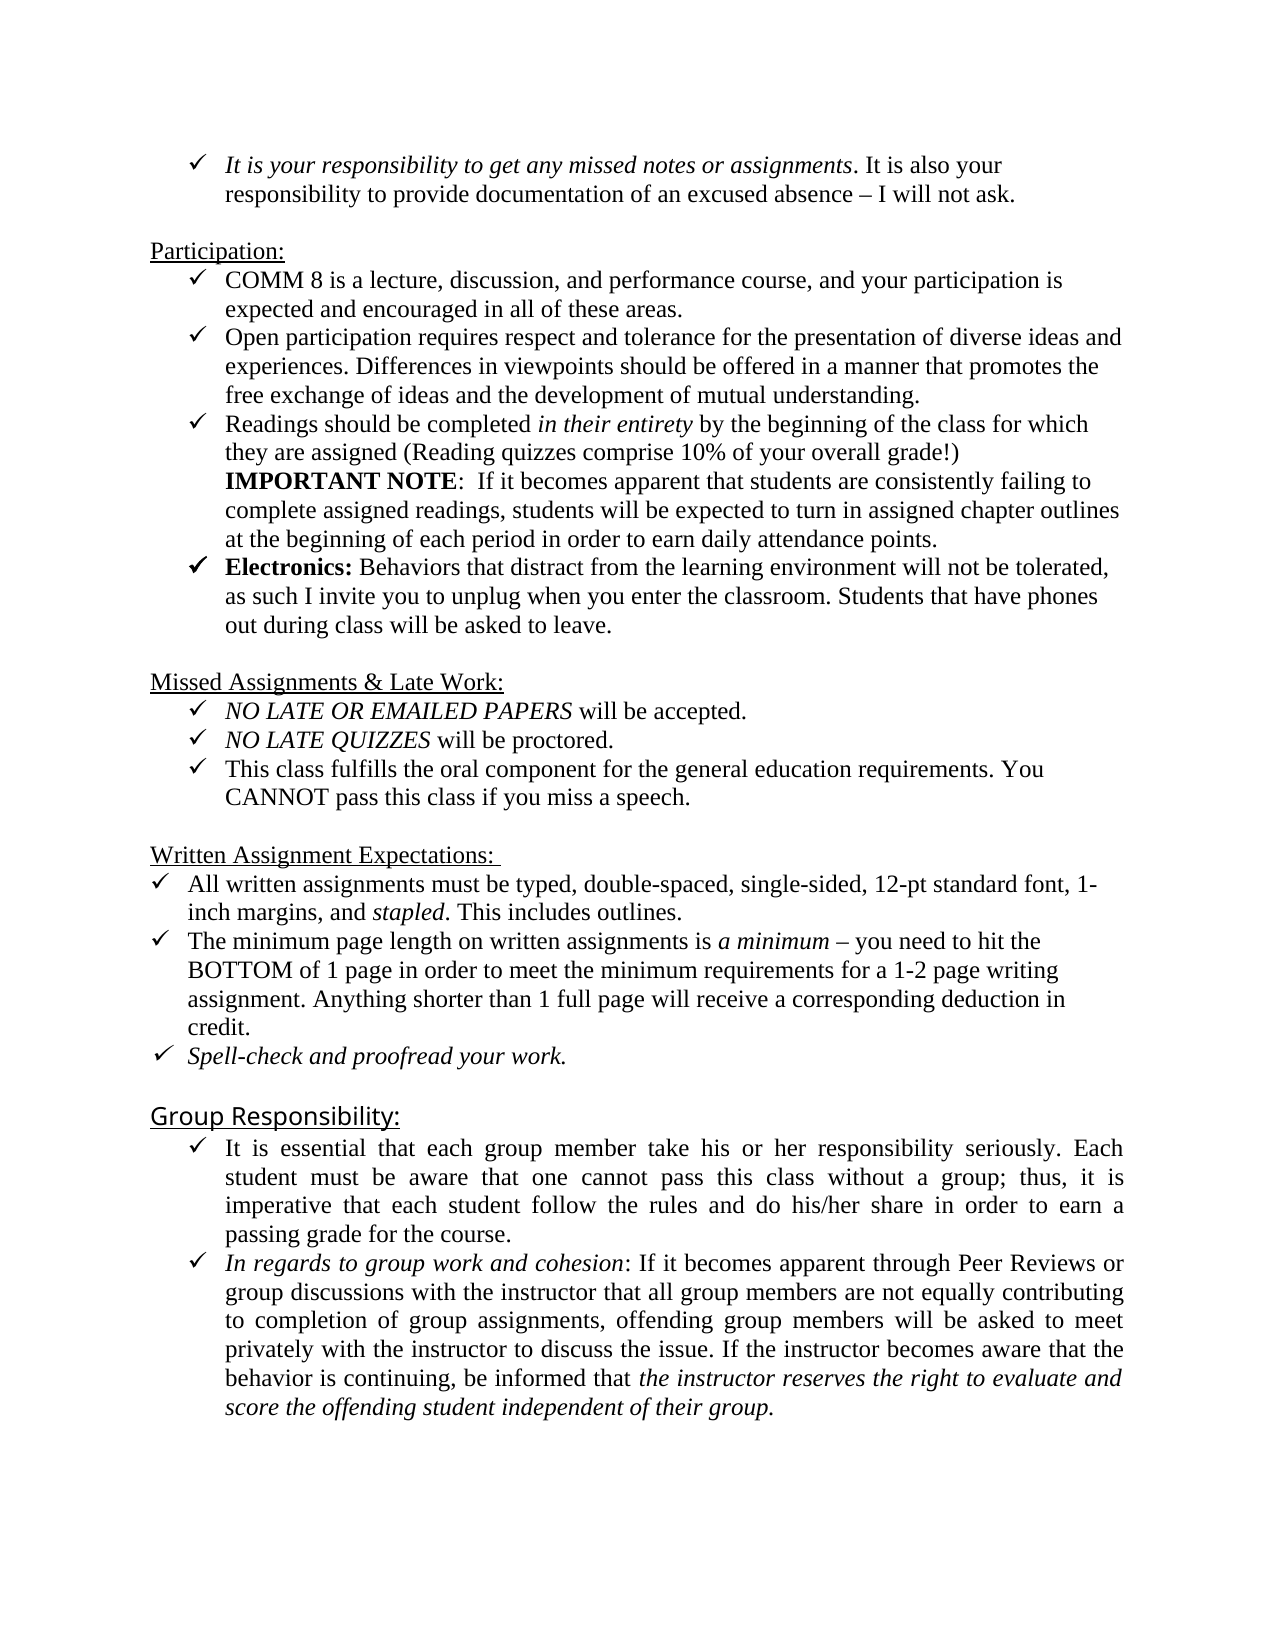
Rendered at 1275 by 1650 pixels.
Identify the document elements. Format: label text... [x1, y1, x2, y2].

list NO LATE QUIZZES will be proctored. [187, 725, 1125, 754]
list Electronics: Behaviors that distract from the learning environment will not be tolerated, as such I invite you to unplug when you enter the classroom. Students that have phones out during class will be asked to leave. [187, 552, 1125, 639]
list In regards to group work and cohesion: If it becomes apparent through Peer Reviews or group discussions with the instructor that all group members are not equally contributing to completion of group assignments, offending group members will be asked to meet privately with the instructor to discuss the issue. If the instructor becomes aware that the behavior is continuing, be informed that the instructor reserves the right to evaluate and score the offending student independent of their group. [187, 1248, 1125, 1420]
list COMM 8 is a lecture, discussion, and performance course, and your participation is expected and encouraged in all of these areas. [187, 265, 1125, 322]
list NO LATE OR EMAILED PAPERS will be accepted. [187, 696, 1125, 725]
list Open participation requires respect and tolerance for the presentation of diverse ideas and experiences. Differences in viewpoints should be offered in a manner that promotes the free exchange of ideas and the development of mutual understanding. [187, 322, 1125, 409]
text Group Responsibility: [150, 1099, 1125, 1133]
list The minimum page length on written assignments is a minimum – you need to hit the BOTTOM of 1 page in order to meet the minimum requirements for a 1-2 page writing assignment. Anything shorter than 1 full page will receive a corresponding deduction in credit. [150, 926, 1125, 1041]
text Participation: [150, 236, 1125, 265]
list All written assignments must be typed, double-spaced, single-sided, 12pt standard font, 1-inch margins, and stapled. This includes outlines. [150, 869, 1125, 926]
text Missed Assignments & Late Work: [150, 667, 1125, 696]
text IMPORTANT NOTE: If it becomes apparent that students are consistently failing to complete assigned readings, students will be expected to turn in assigned chapter outlines at the beginning of each period in order to earn daily attendance points. [225, 466, 1125, 552]
list This class fulfills the oral component for the general education requirements. You CANNOT pass this class if you miss a speech. [187, 754, 1125, 811]
list Readings should be completed in their entirety by the beginning of the class for which they are assigned (Reading quizzes comprise 10% of your overall grade!) [187, 409, 1125, 466]
text : [150, 840, 1125, 869]
list Spell-check and proofread your work. [150, 1041, 1125, 1070]
list It is essential that each group member take his or her responsibility seriously. Each student must be aware that one cannot pass this class without a group; thus, it is imperative that each student follow the rules and do his/her share in order to earn a passing grade for the course. [187, 1133, 1125, 1248]
list It is your responsibility to get any missed notes or assignments. It is also your responsibility to provide documentation of an excused absence – I will not ask. [187, 150, 1125, 207]
